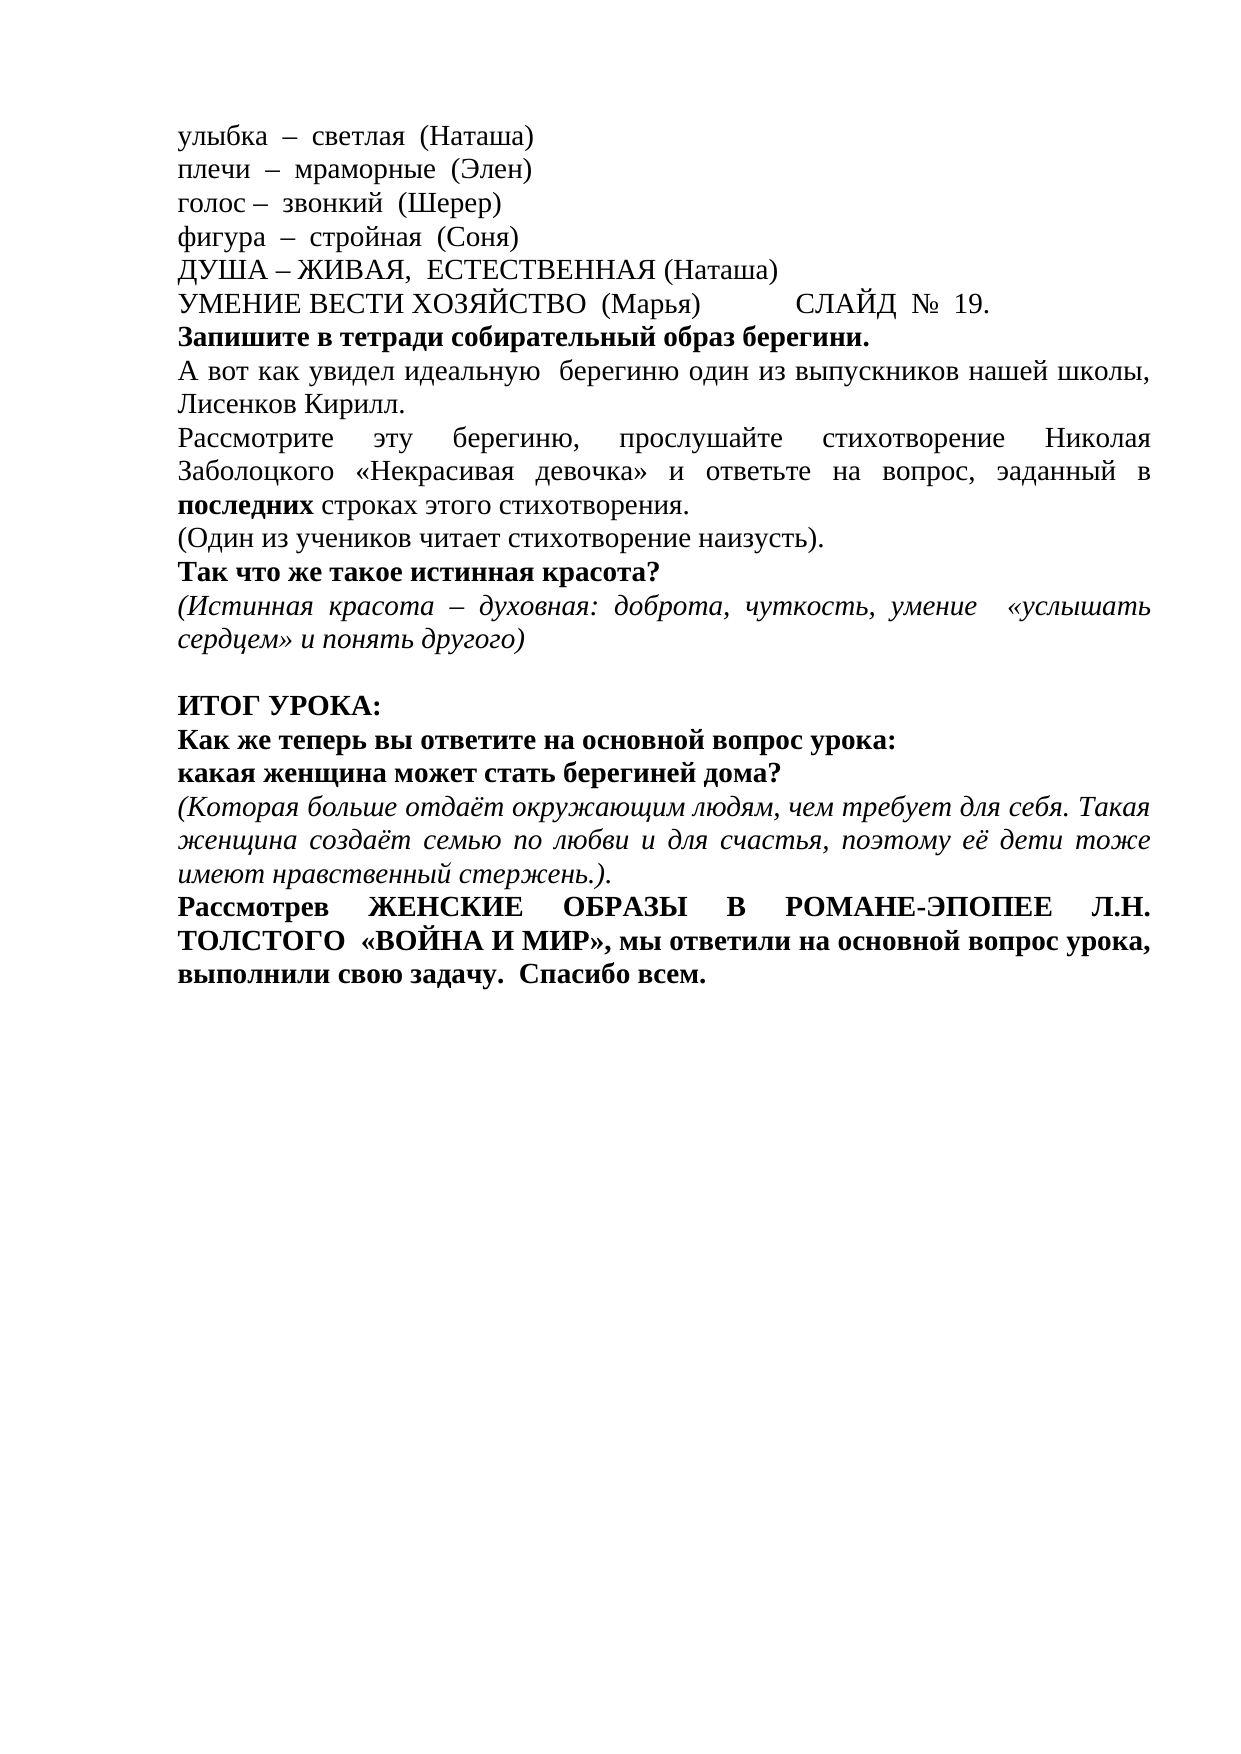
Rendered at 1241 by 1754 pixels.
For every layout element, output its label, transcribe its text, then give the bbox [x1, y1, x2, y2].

text Рассмотрите эту берегиню, прослушайте стихотворение Николая Заболоцкого «Некрасивая девочка» и ответьте на вопрос, эаданный в последних строках этого стихотворения. [177, 420, 1152, 521]
text ДУША – ЖИВАЯ, ЕСТЕСТВЕННАЯ (Наташа) [177, 252, 1152, 286]
text УМЕНИЕ ВЕСТИ ХОЗЯЙСТВО (Марья) СЛАЙД № 19. [177, 286, 1152, 319]
text Так что же такое истинная красота? [177, 554, 1152, 588]
text Рассмотрев ЖЕНСКИЕ ОБРАЗЫ В РОМАНЕ-ЭПОПЕЕ Л.Н. ТОЛСТОГО «ВОЙНА И МИР», мы ответили на основной вопрос урока, выполнили свою задачу. Спасибо всем. [177, 889, 1152, 990]
text А вот как увидел идеальную берегиню один из выпускников нашей школы, Лисенков Кирилл. [177, 353, 1152, 420]
text плечи – мраморные (Элен) [177, 152, 1152, 185]
text какая женщина может стать берегиней дома? [177, 755, 1152, 789]
text Запишите в тетради собирательный образ берегини. [177, 319, 1152, 353]
text ИТОГ УРОКА: [177, 688, 1152, 722]
text (Один из учеников читает стихотворение наизусть). [177, 521, 1152, 554]
text улыбка – светлая (Наташа) [177, 118, 1152, 152]
text голос – звонкий (Шерер) [177, 185, 1152, 219]
text Как же теперь вы ответите на основной вопрос урока: [177, 722, 1152, 755]
text фигура – стройная (Соня) [177, 219, 1152, 252]
text (Которая больше отдаёт окружающим людям, чем требует для себя. Такая женщина создаёт семью по любви и для счастья, поэтому её дети тоже имеют нравственный стержень.). [177, 789, 1152, 889]
text (Истинная красота – духовная: доброта, чуткость, умение «услышать сердцем» и понять другого) [177, 588, 1152, 655]
